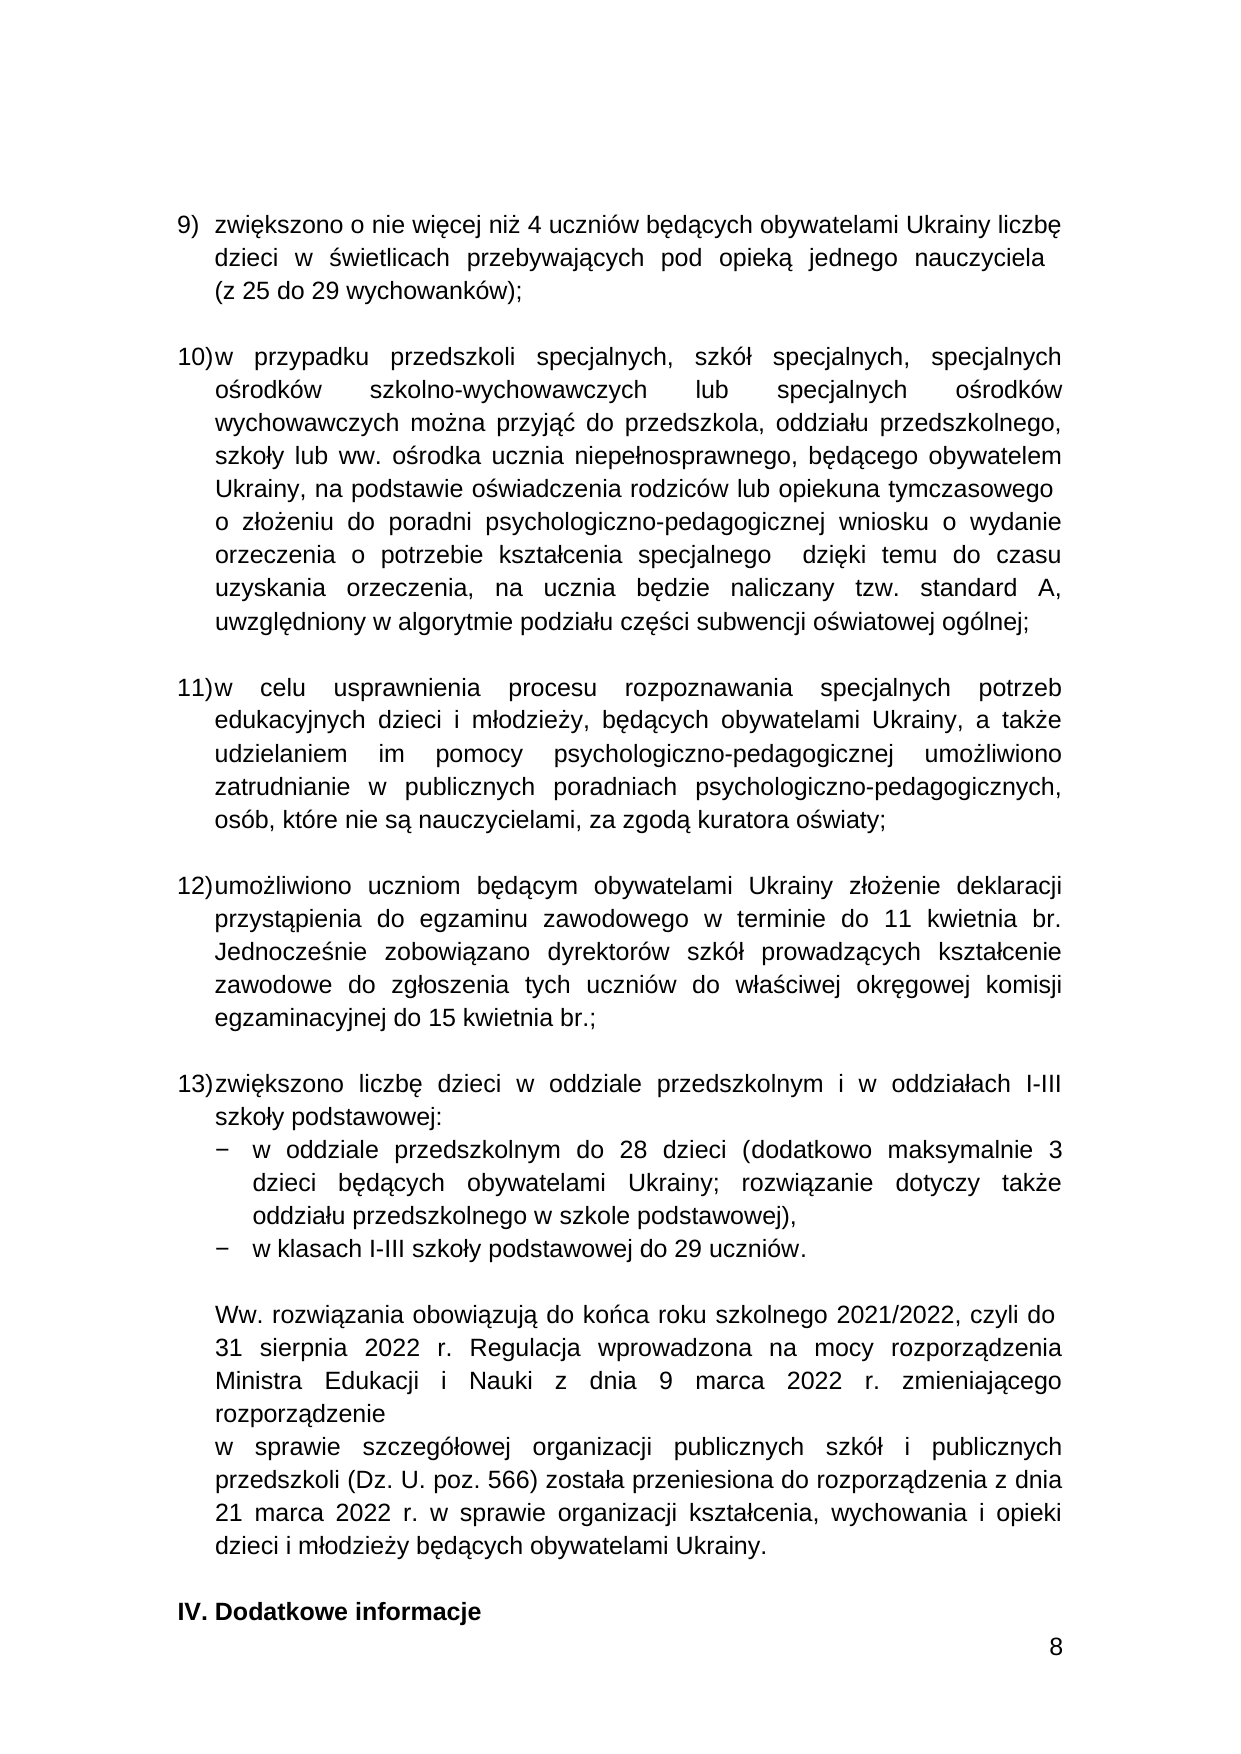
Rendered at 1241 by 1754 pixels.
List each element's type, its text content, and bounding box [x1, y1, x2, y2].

list zwiększono o nie więcej niż 4 uczniów będących obywatelami Ukrainy liczbę dzieci w świetlicach przebywających pod opieką jednego nauczyciela (z 25 do 29 wychowanków); [177, 210, 1063, 305]
text Ww. rozwiązania obowiązują do końca roku szkolnego 2021/2022, czyli do 31 sierpnia 2022 r. Regulacja wprowadzona na mocy rozporządzenia Ministra Edukacji i Nauki z dnia 9 marca 2022 r. zmieniającego rozporządzenie w sprawie szczegółowej organizacji publicznych szkół i publicznych przedszkoli (Dz. U. poz. 566) została przeniesiona do rozporządzenia z dnia 21 marca 2022 r. w sprawie organizacji kształcenia, wychowania i opieki dzieci i młodzieży będących obywatelami Ukrainy. [215, 1300, 1063, 1560]
list zwiększono liczbę dzieci w oddziale przedszkolnym i w oddziałach I-III szkoły podstawowej: [177, 1069, 1063, 1131]
list umożliwiono uczniom będącym obywatelami Ukrainy złożenie deklaracji przystąpienia do egzaminu zawodowego w terminie do 11 kwietnia br. Jednocześnie zobowiązano dyrektorów szkół prowadzących kształcenie zawodowe do zgłoszenia tych uczniów do właściwej okręgowej komisji egzaminacyjnej do 15 kwietnia br.; [177, 871, 1063, 1031]
list w oddziale przedszkolnym do 28 dzieci (dodatkowo maksymalnie 3 dzieci będących obywatelami Ukrainy; rozwiązanie dotyczy także oddziału przedszkolnego w szkole podstawowej), [215, 1135, 1063, 1229]
list w klasach I-III szkoły podstawowej do 29 uczniów. [215, 1234, 1063, 1263]
list w przypadku przedszkoli specjalnych, szkół specjalnych, specjalnych ośrodków szkolno-wychowawczych lub specjalnych ośrodków wychowawczych można przyjąć do przedszkola, oddziału przedszkolnego, szkoły lub ww. ośrodka ucznia niepełnosprawnego, będącego obywatelem Ukrainy, na podstawie oświadczenia rodziców lub opiekuna tymczasowego o złożeniu do poradni psychologiczno-pedagogicznej wniosku o wydanie orzeczenia o potrzebie kształcenia specjalnego dzięki temu do czasu uzyskania orzeczenia, na ucznia będzie naliczany tzw. standard A, uwzględniony w algorytmie podziału części subwencji oświatowej ogólnej; [177, 342, 1063, 635]
list w celu usprawnienia procesu rozpoznawania specjalnych potrzeb edukacyjnych dzieci i młodzieży, będących obywatelami Ukrainy, a także udzielaniem im pomocy psychologiczno-pedagogicznej umożliwiono zatrudnianie w publicznych poradniach psychologiczno-pedagogicznych, osób, które nie są nauczycielami, za zgodą kuratora oświaty; [177, 672, 1063, 833]
text IV. Dodatkowe informacje [177, 1597, 1063, 1626]
